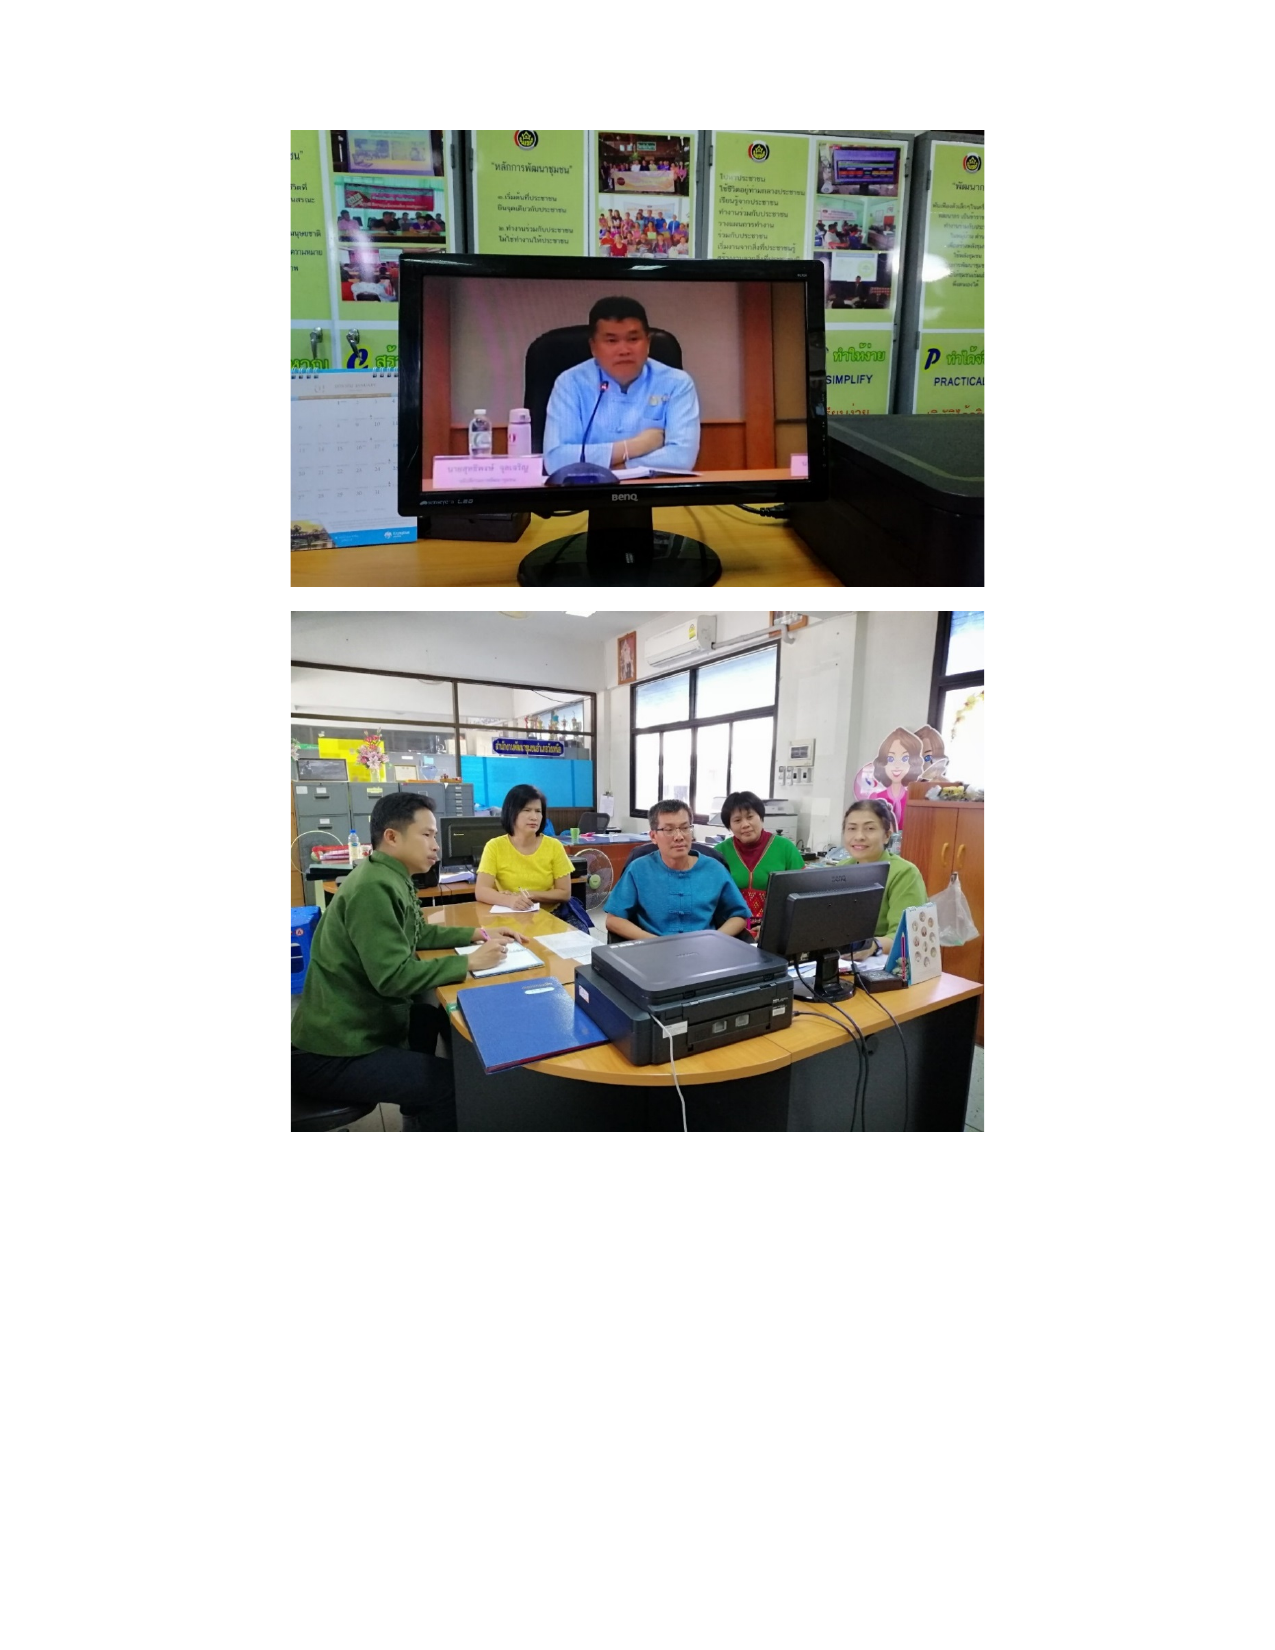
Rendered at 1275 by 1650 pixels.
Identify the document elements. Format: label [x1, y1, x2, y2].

picture [290, 130, 985, 587]
picture [290, 611, 985, 1132]
